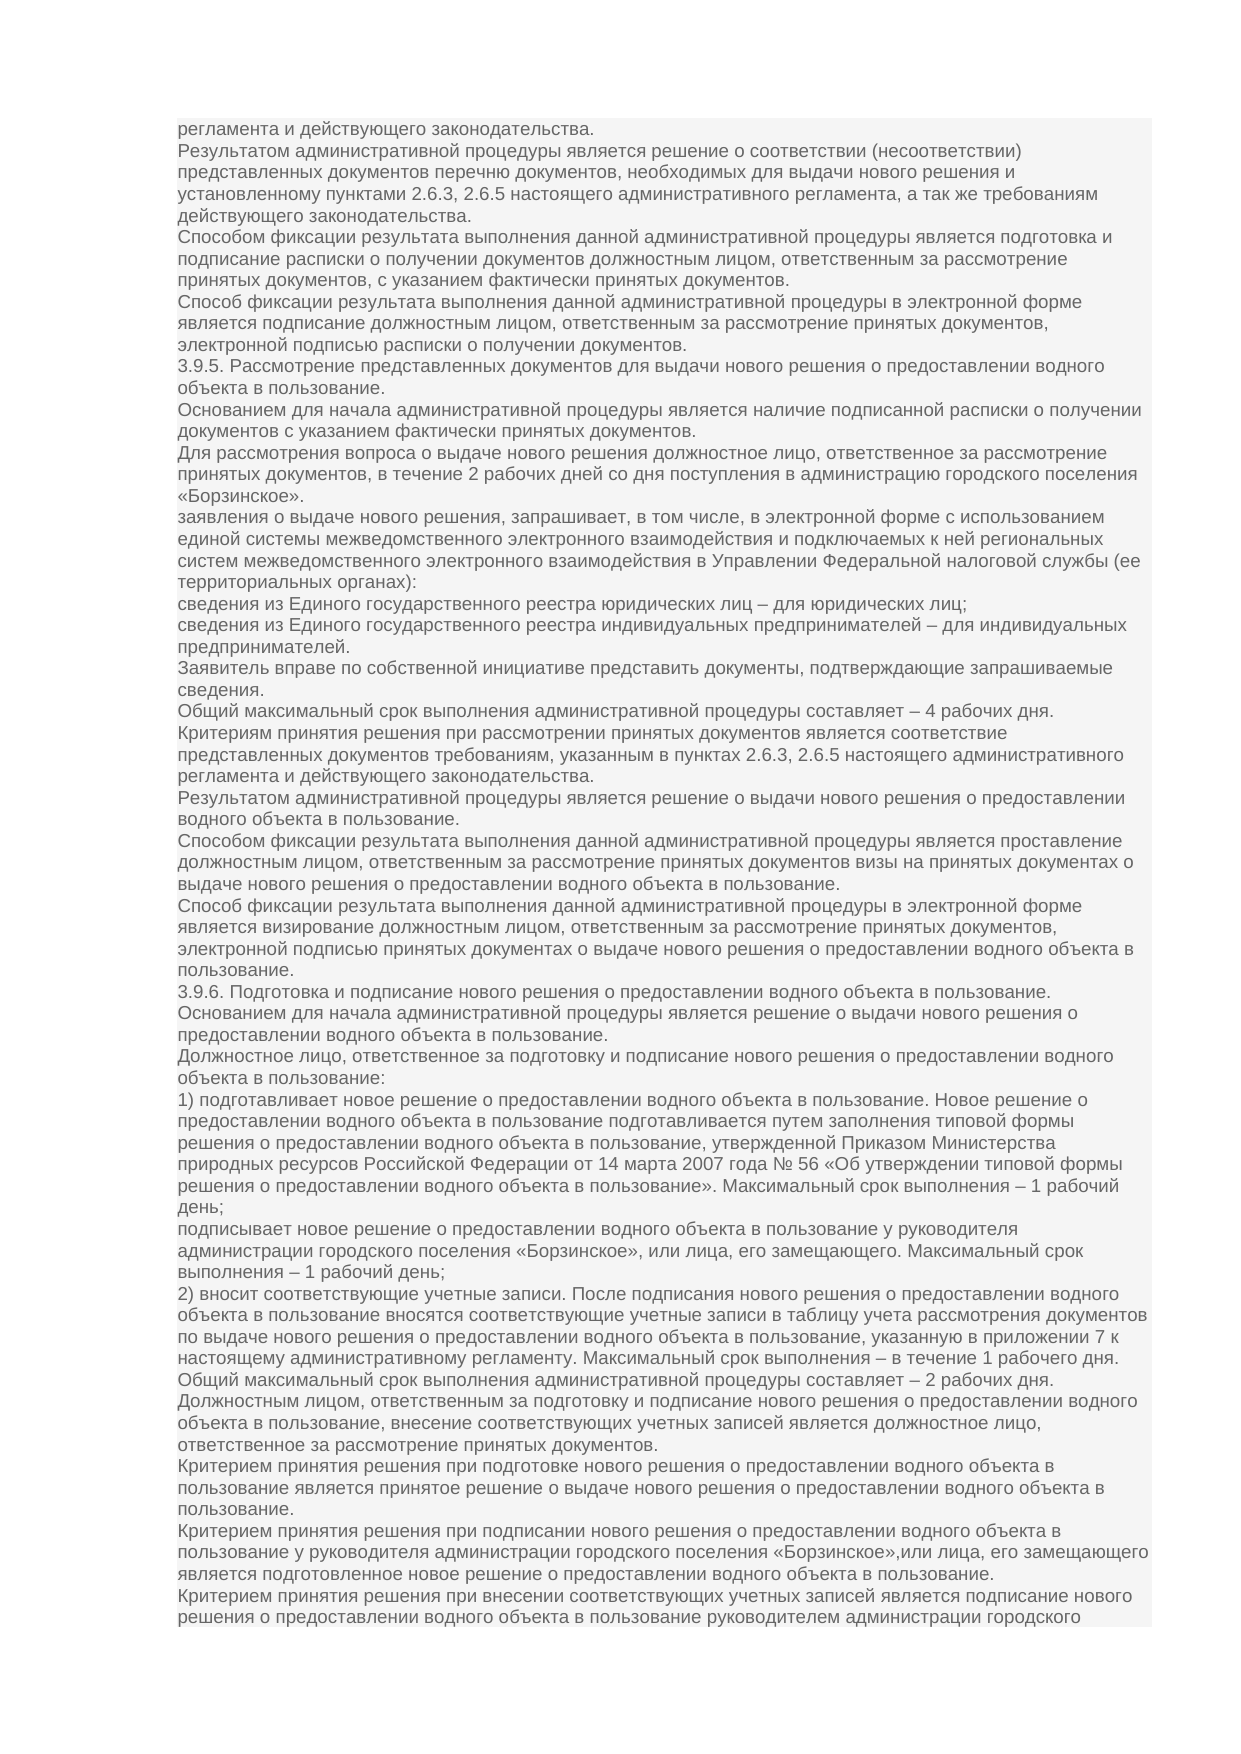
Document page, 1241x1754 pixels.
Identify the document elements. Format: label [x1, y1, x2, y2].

text [177, 118, 1152, 1627]
